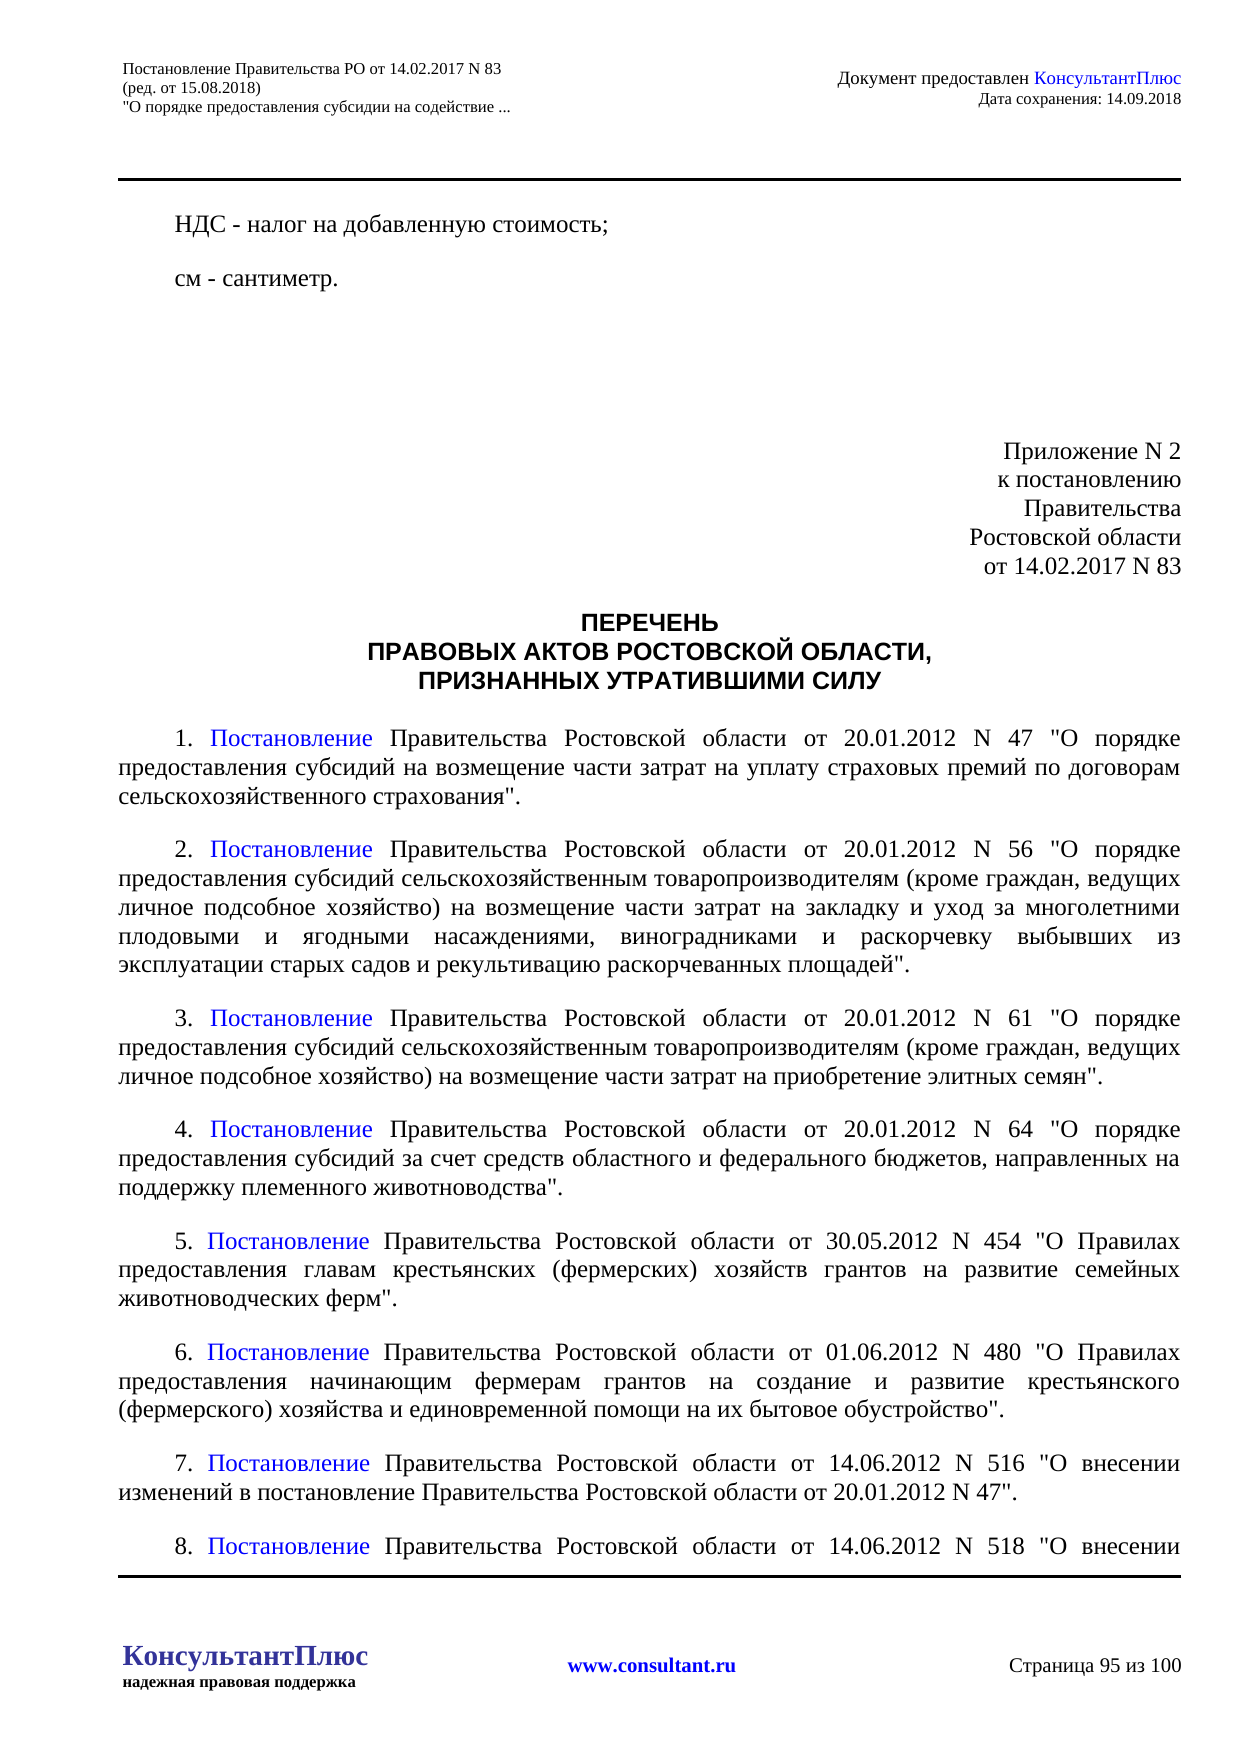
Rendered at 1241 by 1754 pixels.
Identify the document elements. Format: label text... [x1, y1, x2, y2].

text 1. Постановление Правительства Ростовской области от 20.01.2012 N 47 "О порядке предоставления субсидий на возмещение части затрат на уплату страховых премий по договорам сельскохозяйственного страхования". [118, 723, 1181, 809]
text Ростовской области [118, 522, 1181, 551]
title ПРИЗНАННЫХ УТРАТИВШИМИ СИЛУ [118, 666, 1181, 694]
text Приложение N 2 [118, 436, 1181, 464]
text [118, 1531, 1181, 1559]
title ПРАВОВЫХ АКТОВ РОСТОВСКОЙ ОБЛАСТИ, [118, 637, 1181, 666]
text см - сантиметр. [118, 263, 1181, 292]
text 4. Постановление Правительства Ростовской области от 20.01.2012 N 64 "О порядке предоставления субсидий за счет средств областного и федерального бюджетов, направленных на поддержку племенного животноводства". [118, 1114, 1181, 1201]
text от 14.02.2017 N 83 [118, 551, 1181, 579]
text 6. Постановление Правительства Ростовской области от 01.06.2012 N 480 "О Правилах предоставления начинающим фермерам грантов на создание и развитие крестьянского (фермерского) хозяйства и единовременной помощи на их бытовое обустройство". [118, 1337, 1181, 1423]
text 5. Постановление Правительства Ростовской области от 30.05.2012 N 454 "О Правилах предоставления главам крестьянских (фермерских) хозяйств грантов на развитие семейных животноводческих ферм". [118, 1226, 1181, 1312]
text 7. Постановление Правительства Ростовской области от 14.06.2012 N 516 "О внесении изменений в постановление Правительства Ростовской области от 20.01.2012 N 47". [118, 1448, 1181, 1506]
text к постановлению [118, 464, 1181, 493]
text 2. Постановление Правительства Ростовской области от 20.01.2012 N 56 "О порядке предоставления субсидий сельскохозяйственным товаропроизводителям (кроме граждан, ведущих личное подсобное хозяйство) на возмещение части затрат на закладку и уход за многолетними плодовыми и ягодными насаждениями, виноградниками и раскорчевку выбывших из эксплуатации старых садов и рекультивацию раскорчеванных площадей". [118, 834, 1181, 978]
text НДС - налог на добавленную стоимость; [118, 209, 1181, 238]
text 3. Постановление Правительства Ростовской области от 20.01.2012 N 61 "О порядке предоставления субсидий сельскохозяйственным товаропроизводителям (кроме граждан, ведущих личное подсобное хозяйство) на возмещение части затрат на приобретение элитных семян". [118, 1003, 1181, 1089]
title ПЕРЕЧЕНЬ [118, 608, 1181, 637]
text Правительства [118, 493, 1181, 522]
